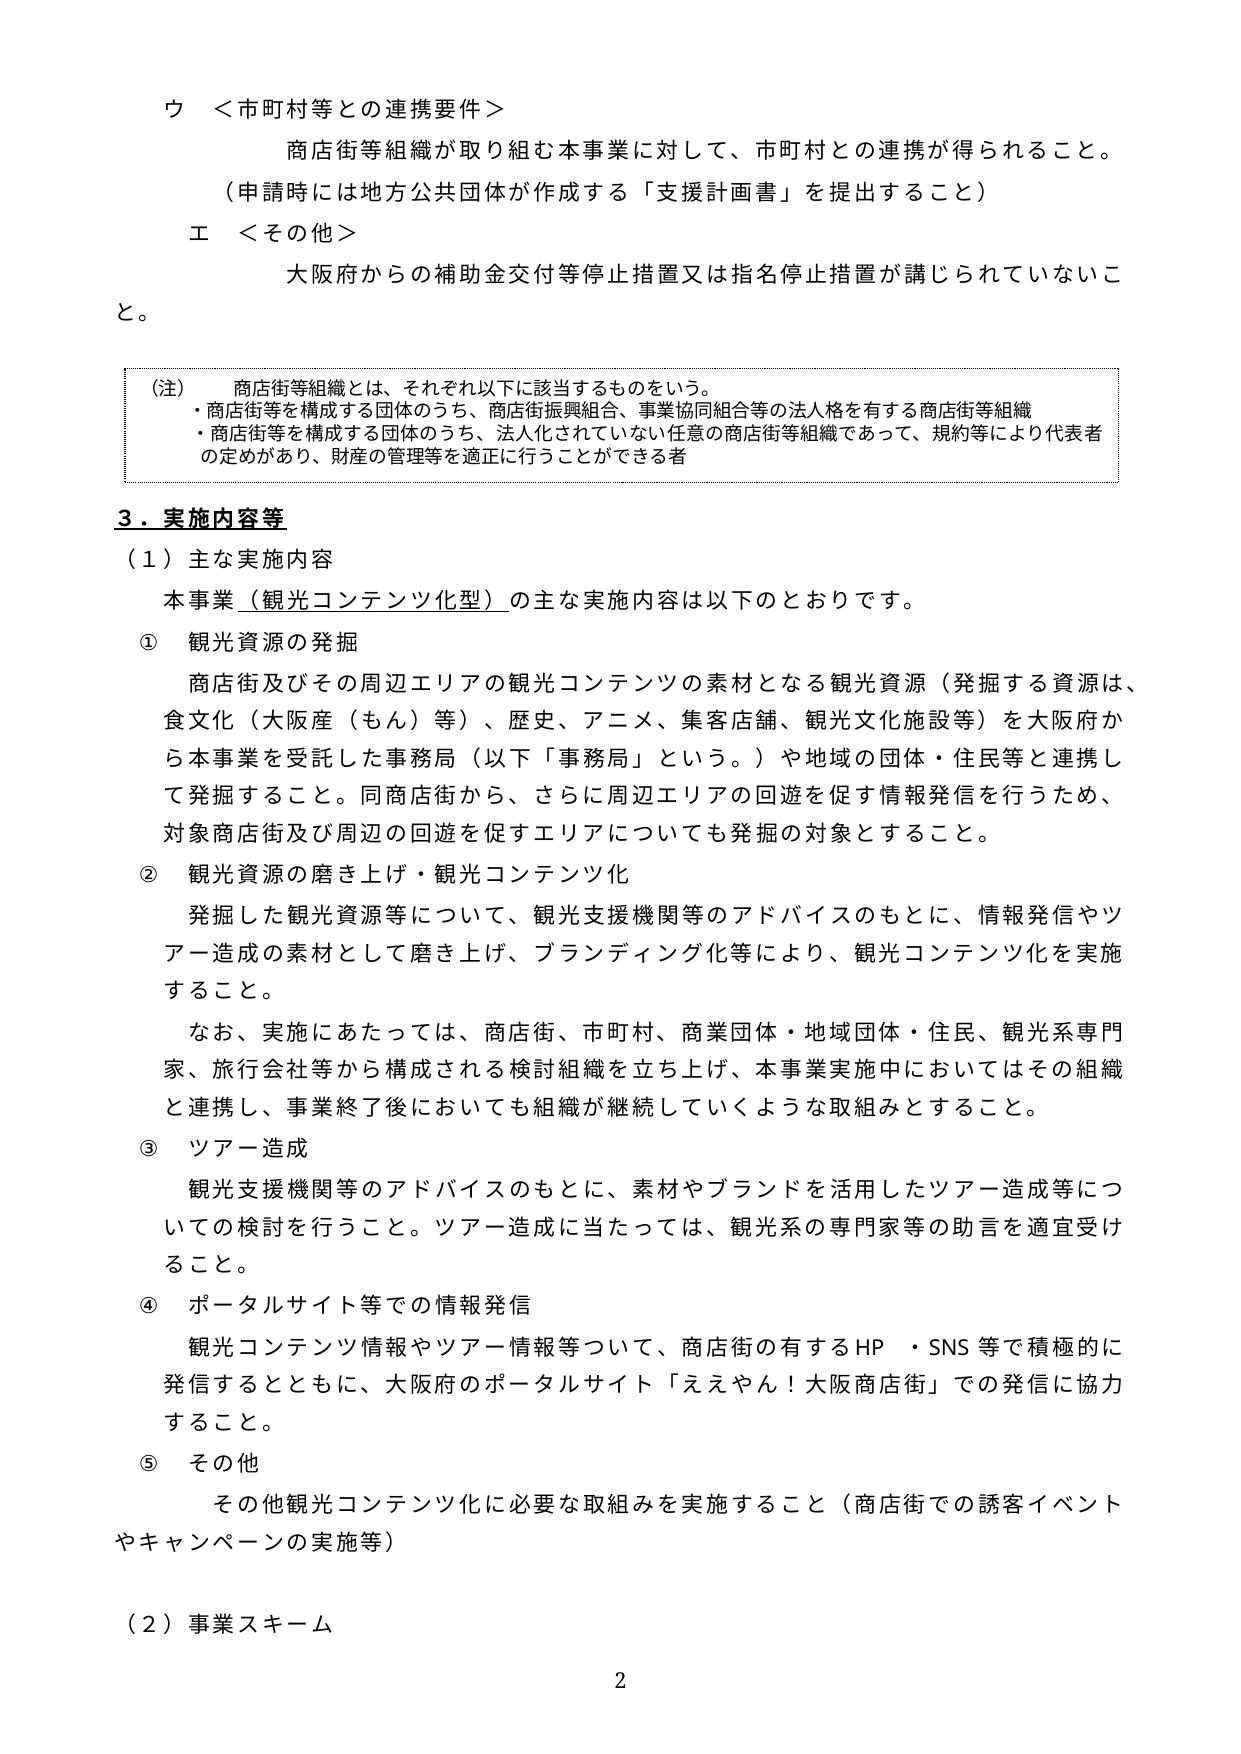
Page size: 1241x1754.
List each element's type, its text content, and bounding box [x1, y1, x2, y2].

text （２）事業スキーム [114, 1604, 1126, 1642]
text 観光支援機関等のアドバイスのもとに、素材やブランドを活用したツアー造成等についての検討を行うこと。ツアー造成に当たっては、観光系の専門家等の助言を適宜受けること。 [157, 1169, 1126, 1282]
text ⑤ その他 [114, 1443, 1126, 1481]
text ① 観光資源の発掘 [114, 622, 1126, 659]
text 観光コンテンツ情報やツアー情報等ついて、商店街の有するHP・SNS等で積極的に発信するとともに、大阪府のポータルサイト「ええやん！大阪商店街」での発信に協力すること。 [157, 1327, 1126, 1439]
text ３．実施内容等 [114, 498, 1126, 536]
text 商店街等組織が取り組む本事業に対して、市町村との連携が得られること。 [114, 131, 1126, 168]
text （申請時には地方公共団体が作成する「支援計画書」を提出すること） [200, 172, 1126, 209]
text ③ ツアー造成 [114, 1128, 1126, 1166]
text 発掘した観光資源等について、観光支援機関等のアドバイスのもとに、情報発信やツアー造成の素材として磨き上げ、ブランディング化等により、観光コンテンツ化を実施すること。 [157, 896, 1126, 1008]
text その他観光コンテンツ化に必要な取組みを実施すること（商店街での誘客イベントやキャンペーンの実施等） [114, 1484, 1126, 1559]
text 商店街及びその周辺エリアの観光コンテンツの素材となる観光資源（発掘する資源は、食文化（大阪産（もん）等）、歴史、アニメ、集客店舗、観光文化施設等）を大阪府から本事業を受託した事務局（以下「事務局」という。）や地域の団体・住民等と連携して発掘すること。同商店街から、さらに周辺エリアの回遊を促す情報発信を行うため、対象商店街及び周辺の回遊を促すエリアについても発掘の対象とすること。 [157, 663, 1126, 851]
text ② 観光資源の磨き上げ・観光コンテンツ化 [114, 854, 1126, 892]
text 大阪府からの補助金交付等停止措置又は指名停止措置が講じられていないこと。 [114, 254, 1126, 329]
text 本事業（観光コンテンツ化型）の主な実施内容は以下のとおりです。 [136, 581, 1126, 618]
text ウ ＜市町村等との連携要件＞ [114, 89, 1126, 127]
text （１）主な実施内容 [114, 539, 1126, 577]
text ④ ポータルサイト等での情報発信 [114, 1286, 1126, 1323]
text エ ＜その他＞ [114, 213, 1126, 251]
text なお、実施にあたっては、商店街、市町村、商業団体・地域団体・住民、観光系専門家、旅行会社等から構成される検討組織を立ち上げ、本事業実施中においてはその組織と連携し、事業終了後においても組織が継続していくような取組みとすること。 [157, 1012, 1126, 1124]
